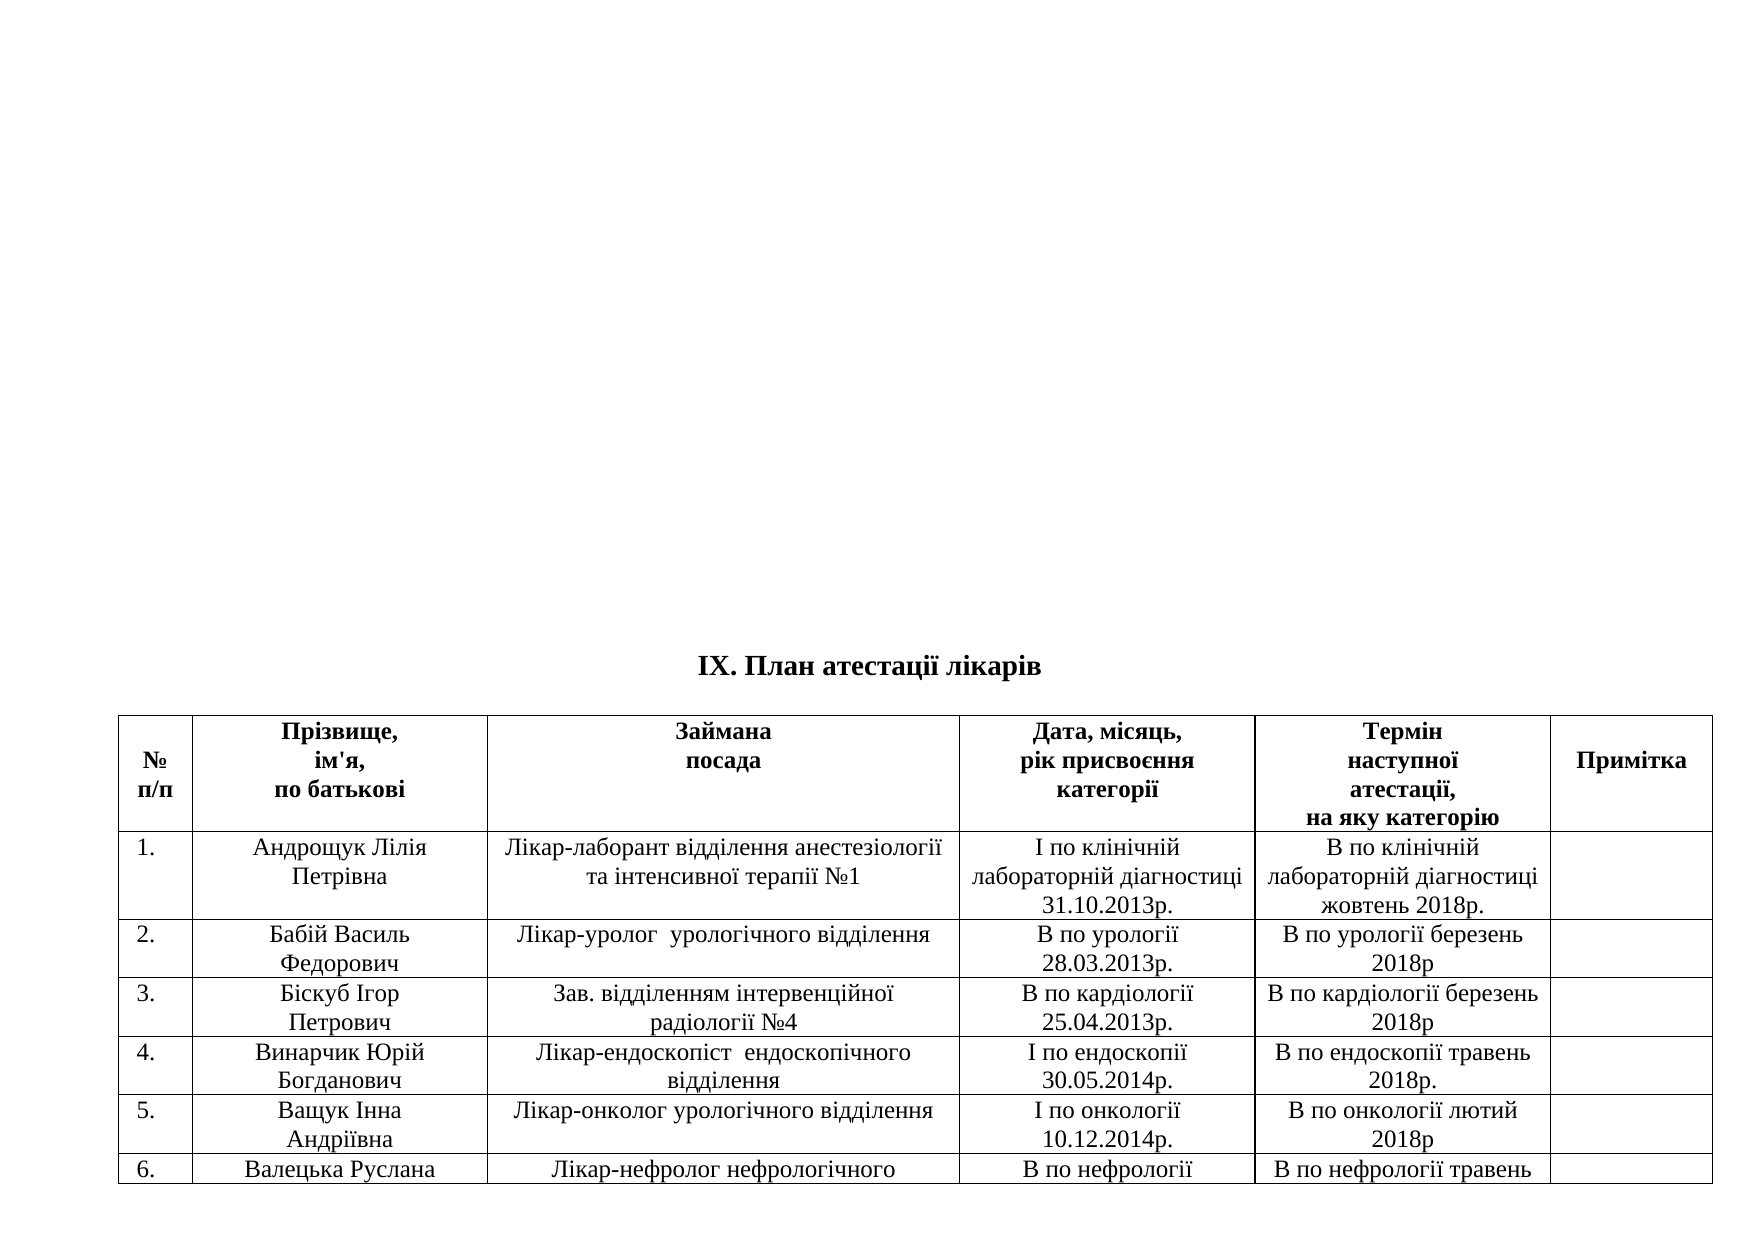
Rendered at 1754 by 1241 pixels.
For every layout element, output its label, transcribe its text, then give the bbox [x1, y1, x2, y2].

table_cell Лікар-лаборант відділення анестезіології та інтенсивної терапії №1 [488, 832, 959, 918]
table_cell [119, 978, 192, 1036]
table_cell Біскуб Ігор Петрович [193, 978, 487, 1036]
table_cell Лікар-ендоскопіст ендоскопічного відділення [488, 1037, 959, 1094]
table_cell В по кардіології березень 2018р [1256, 978, 1550, 1036]
table_cell [119, 832, 192, 918]
table_cell Лікар-онколог урологічного відділення [488, 1095, 959, 1153]
table_cell В по кардіології 25.04.2013р. [960, 978, 1254, 1036]
table_cell Лікар-уролог урологічного відділення [488, 920, 959, 977]
table_header Дата, місяць, рік присвоєння категорії [960, 716, 1254, 831]
table_cell В по онкології лютий 2018р [1256, 1095, 1550, 1153]
table_cell [1551, 920, 1712, 977]
table_cell [119, 920, 192, 977]
table_header № п/п [119, 716, 192, 831]
table_cell Зав. відділенням інтервенційної радіології №4 [488, 978, 959, 1036]
table_cell В по клінічній лабораторній діагностиці жовтень 2018р. [1256, 832, 1550, 918]
table_header Термін наступної атестації, на яку категорію [1256, 716, 1550, 831]
table_cell [1551, 832, 1712, 918]
table_cell В по ендоскопії травень 2018р. [1256, 1037, 1550, 1094]
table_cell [1256, 1154, 1550, 1182]
table_cell В по урології березень 2018р [1256, 920, 1550, 977]
table_cell [119, 1037, 192, 1094]
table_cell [488, 1154, 959, 1182]
table_cell І по клінічній лабораторній діагностиці 31.10.2013р. [960, 832, 1254, 918]
table_cell В по урології 28.03.2013р. [960, 920, 1254, 977]
text IX. План атестації лікарів [74, 648, 1665, 682]
table_cell [1551, 1095, 1712, 1153]
table_cell [1551, 1037, 1712, 1094]
table_cell [119, 1154, 192, 1182]
table_header Примітка [1551, 716, 1712, 831]
table_cell І по ендоскопії 30.05.2014р. [960, 1037, 1254, 1094]
table_cell [1551, 978, 1712, 1036]
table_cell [960, 1154, 1254, 1182]
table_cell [193, 1154, 487, 1182]
table_header Займана посада [488, 716, 959, 831]
table_cell Бабій Василь Федорович [193, 920, 487, 977]
table_header Прізвище, ім'я, по батькові [193, 716, 487, 831]
table_cell І по онкології 10.12.2014р. [960, 1095, 1254, 1153]
table_cell [119, 1095, 192, 1153]
table_cell Андрощук Лілія Петрівна [193, 832, 487, 918]
table_cell Винарчик Юрій Богданович [193, 1037, 487, 1094]
table_cell [1551, 1154, 1712, 1182]
table_cell Ващук Інна Андріївна [193, 1095, 487, 1153]
